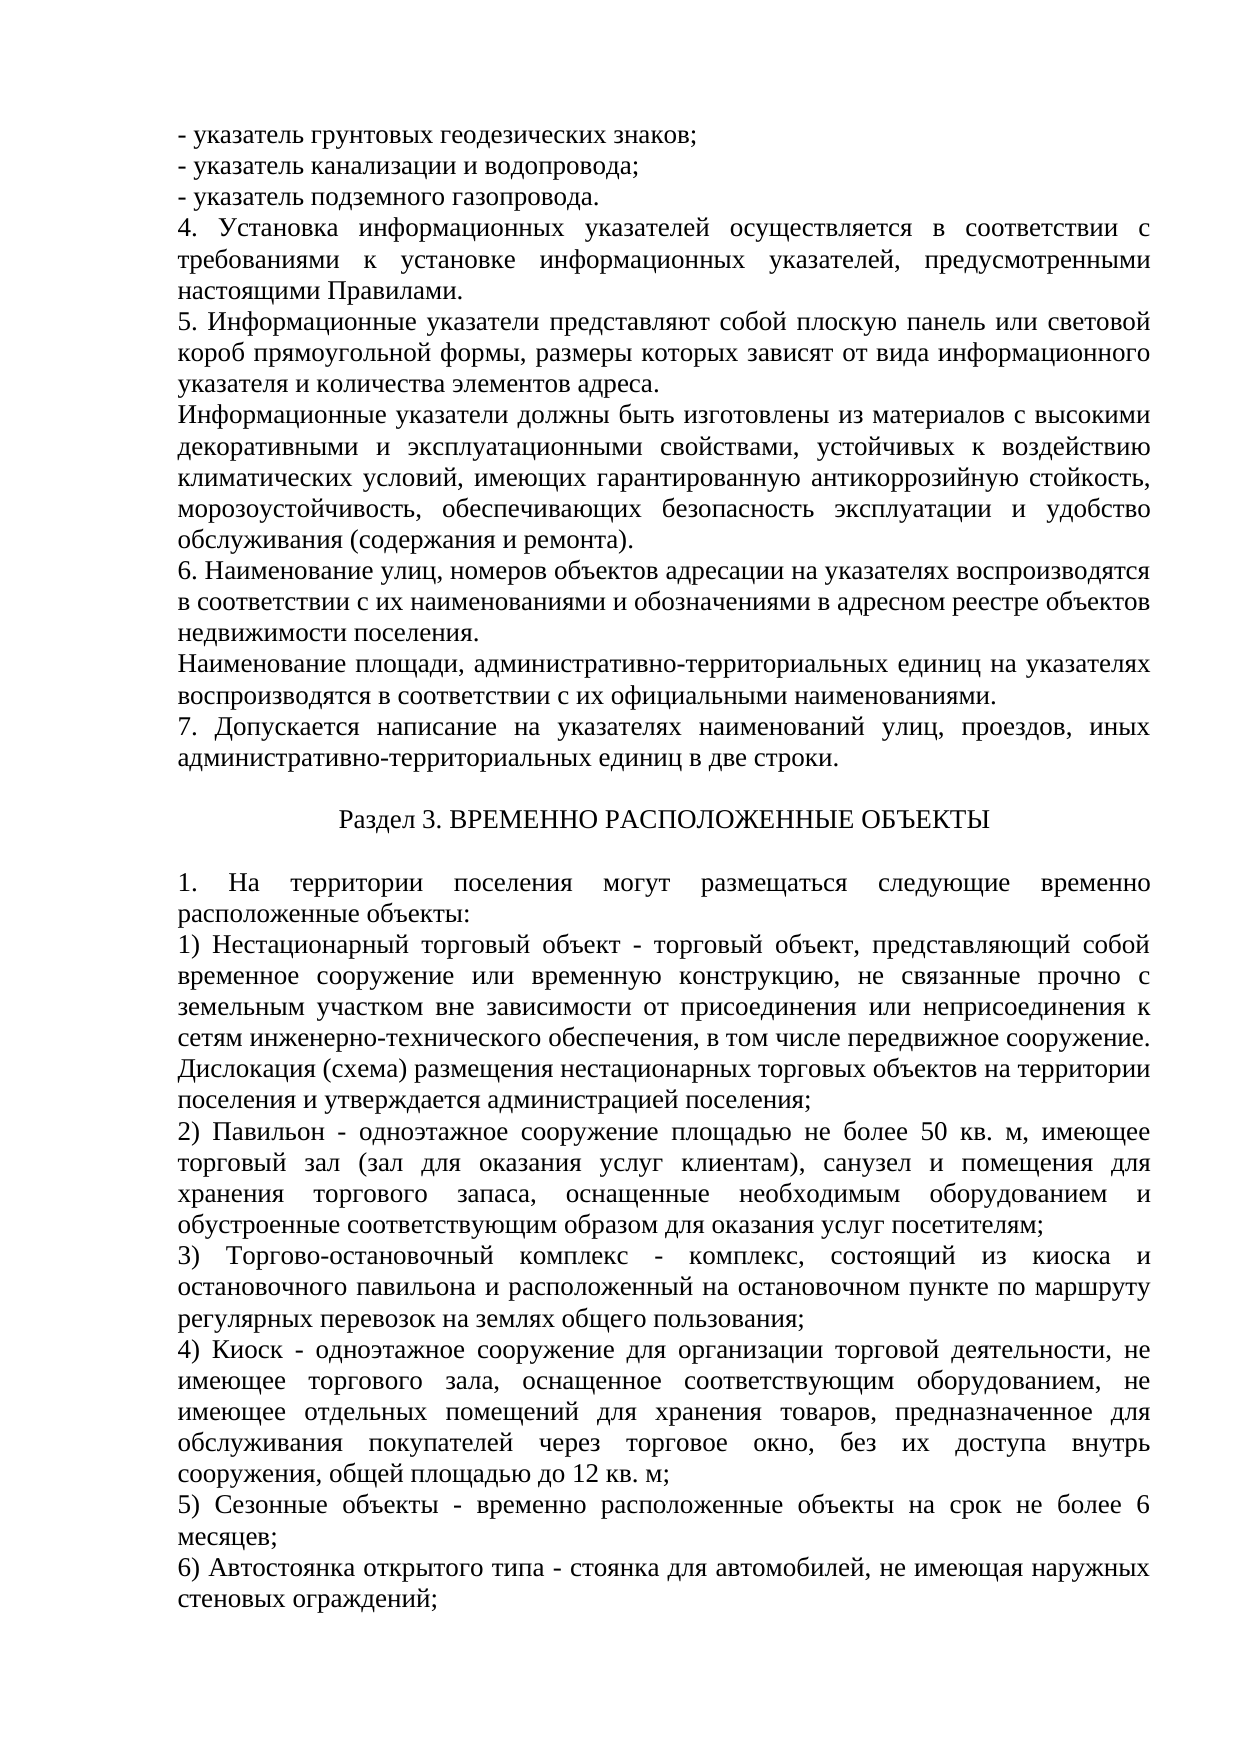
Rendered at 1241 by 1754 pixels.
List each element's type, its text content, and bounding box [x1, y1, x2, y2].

text 7. Допускается написание на указателях наименований улиц, проездов, иных административно-территориальных единиц в две строки. [177, 710, 1152, 772]
text - указатель канализации и водопровода; [177, 149, 1152, 180]
text 5) Сезонные объекты - временно расположенные объекты на срок не более 6 месяцев; [177, 1488, 1152, 1551]
text Информационные указатели должны быть изготовлены из материалов с высокими декоративными и эксплуатационными свойствами, устойчивых к воздействию климатических условий, имеющих гарантированную антикоррозийную стойкость, морозоустойчивость, обеспечивающих безопасность эксплуатации и удобство обслуживания (содержания и ремонта). [177, 398, 1152, 554]
text Раздел 3. ВРЕМЕННО РАСПОЛОЖЕННЫЕ ОБЪЕКТЫ [177, 803, 1152, 834]
text 3) Торгово-остановочный комплекс - комплекс, состоящий из киоска и остановочного павильона и расположенный на остановочном пункте по маршруту регулярных перевозок на землях общего пользования; [177, 1239, 1152, 1333]
text 6) Автостоянка открытого типа - стоянка для автомобилей, не имеющая наружных стеновых ограждений; [177, 1551, 1152, 1613]
text - указатель подземного газопровода. [177, 180, 1152, 212]
text 1) Нестационарный торговый объект - торговый объект, представляющий собой временное сооружение или временную конструкцию, не связанные прочно с земельным участком вне зависимости от присоединения или неприсоединения к сетям инженерно-технического обеспечения, в том числе передвижное сооружение. Дислокация (схема) размещения нестационарных торговых объектов на территории поселения и утверждается администрацией поселения; [177, 928, 1152, 1115]
text 2) Павильон - одноэтажное сооружение площадью не более 50 кв. м, имеющее торговый зал (зал для оказания услуг клиентам), санузел и помещения для хранения торгового запаса, оснащенные необходимым оборудованием и обустроенные соответствующим образом для оказания услуг посетителям; [177, 1115, 1152, 1239]
text 4) Киоск - одноэтажное сооружение для организации торговой деятельности, не имеющее торгового зала, оснащенное соответствующим оборудованием, не имеющее отдельных помещений для хранения товаров, предназначенное для обслуживания покупателей через торговое окно, без их доступа внутрь сооружения, общей площадью до 12 кв. м; [177, 1333, 1152, 1488]
text 1. На территории поселения могут размещаться следующие временно расположенные объекты: [177, 866, 1152, 928]
text 4. Установка информационных указателей осуществляется в соответствии с требованиями к установке информационных указателей, предусмотренными настоящими Правилами. [177, 212, 1152, 305]
text - указатель грунтовых геодезических знаков; [177, 118, 1152, 149]
text Наименование площади, административно-территориальных единиц на указателях воспроизводятся в соответствии с их официальными наименованиями. [177, 648, 1152, 710]
text 6. Наименование улиц, номеров объектов адресации на указателях воспроизводятся в соответствии с их наименованиями и обозначениями в адресном реестре объектов недвижимости поселения. [177, 554, 1152, 648]
text 5. Информационные указатели представляют собой плоскую панель или световой короб прямоугольной формы, размеры которых зависят от вида информационного указателя и количества элементов адреса. [177, 305, 1152, 398]
